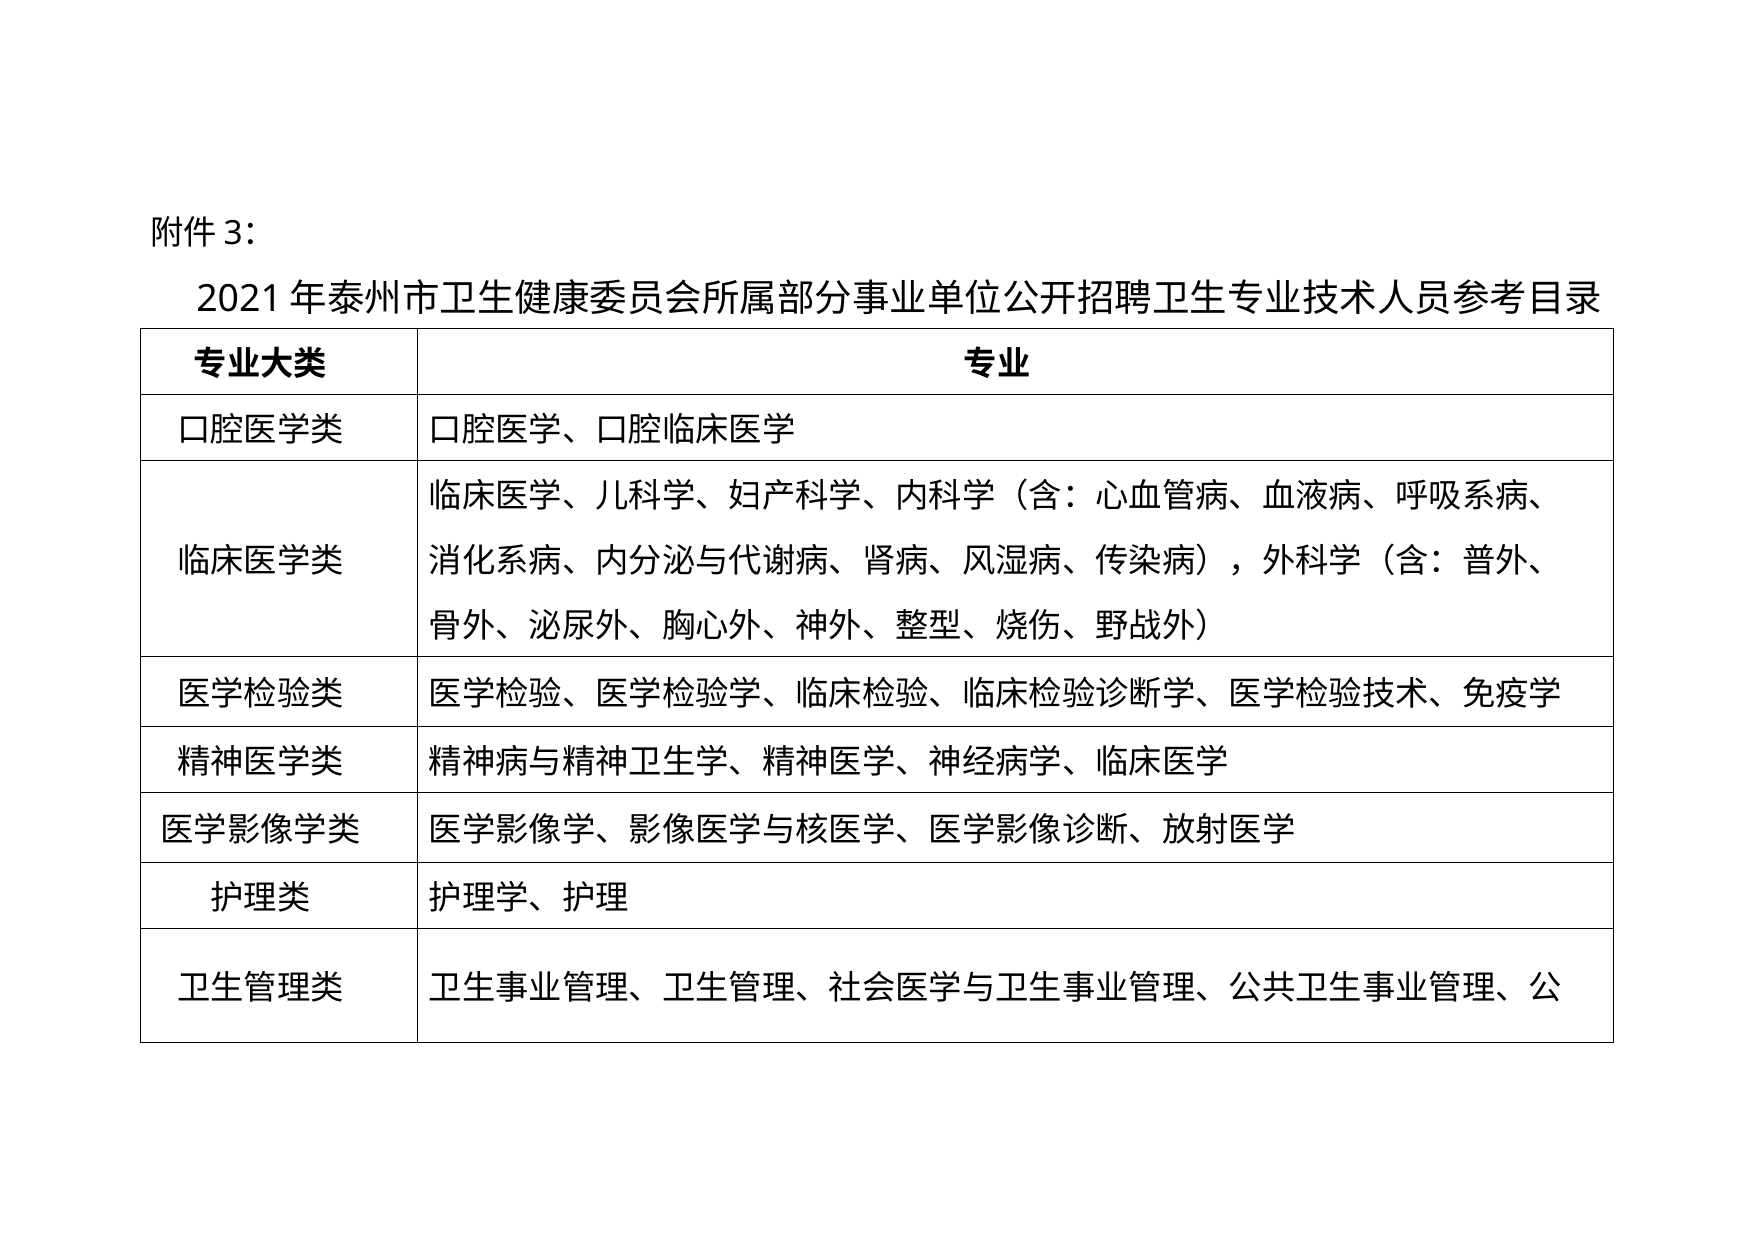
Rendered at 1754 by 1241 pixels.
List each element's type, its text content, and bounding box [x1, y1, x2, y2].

table_cell 精神医学类 [141, 727, 417, 792]
text 附件3： [150, 198, 1566, 263]
table_cell 精神病与精神卫生学、精神医学、神经病学、临床医学 [418, 727, 1613, 792]
table_cell 临床医学类 [141, 461, 417, 656]
text 2021年泰州市卫生健康委员会所属部分事业单位公开招聘卫生专业技术人员参考目录 [150, 263, 1648, 328]
table_cell 护理类 [141, 863, 417, 928]
table_header 专业大类 [141, 329, 417, 394]
table_cell 口腔医学类 [141, 395, 417, 460]
table_cell 医学影像学、影像医学与核医学、医学影像诊断、放射医学 [418, 793, 1613, 862]
table_cell 口腔医学、口腔临床医学 [418, 395, 1613, 460]
table_cell 卫生管理类 [141, 929, 417, 1042]
table_cell 医学检验、医学检验学、临床检验、临床检验诊断学、医学检验技术、免疫学 [418, 657, 1613, 726]
table_cell 临床医学、儿科学、妇产科学、内科学（含：心血管病、血液病、呼吸系病、消化系病、内分泌与代谢病、肾病、风湿病、传染病），外科学（含：普外、骨外、泌尿外、胸心外、神外、整型、烧伤、野战外） [418, 461, 1613, 656]
table_cell 医学检验类 [141, 657, 417, 726]
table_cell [418, 929, 1613, 1042]
table_cell 医学影像学类 [141, 793, 417, 862]
table_header 专业 [418, 329, 1613, 394]
table_cell 护理学、护理 [418, 863, 1613, 928]
